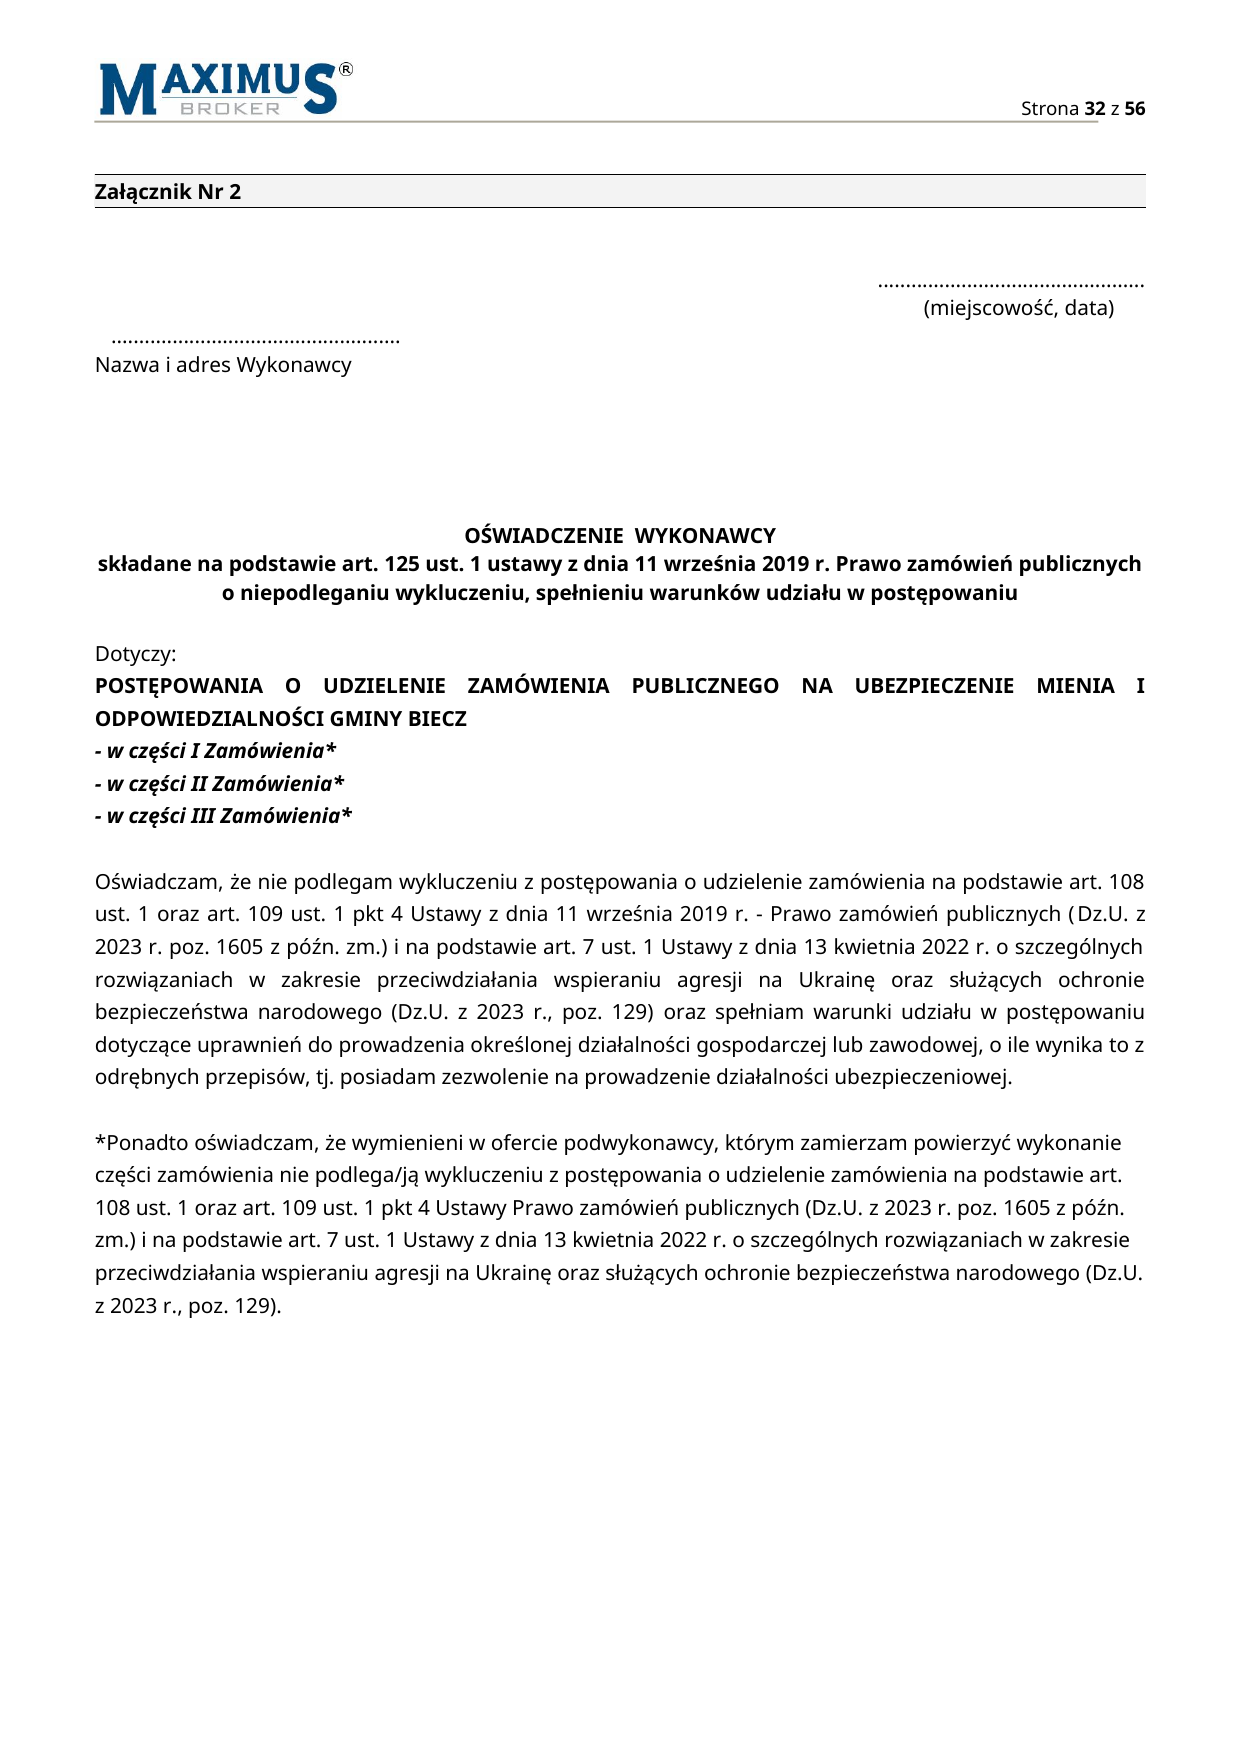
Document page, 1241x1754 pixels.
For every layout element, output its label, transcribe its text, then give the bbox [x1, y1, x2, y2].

text *Ponadto oświadczam, że wymienieni w ofercie podwykonawcy, którym zamierzam powierzyć wykonanie części zamówienia nie podlega/ją wykluczeniu z postępowania o udzielenie zamówienia na podstawie art. 108 ust. 1 oraz art. 109 ust. 1 pkt 4 Ustawy Prawo zamówień publicznych (Dz.U. z 2023 r. poz. 1605 z późn. zm.) i na podstawie art. 7 ust. 1 Ustawy z dnia 13 kwietnia 2022 r. o szczególnych rozwiązaniach w zakresie przeciwdziałania wspieraniu agresji na Ukrainę oraz służących ochronie bezpieczeństwa narodowego (Dz.U. z 2023 r., poz. 129). [94, 1128, 1146, 1319]
text składane na podstawie art. 125 ust. 1 ustawy z dnia 11 września 2019 r. Prawo zamówień publicznych o niepodleganiu wykluczeniu, spełnieniu warunków udziału w postępowaniu [94, 549, 1146, 606]
text .................................................... [94, 322, 437, 350]
text POSTĘPOWANIA O UDZIELENIE ZAMÓWIENIA PUBLICZNEGO NA UBEZPIECZENIE MIENIA I ODPOWIEDZIALNOŚCI GMINY BIECZ [94, 671, 1146, 732]
subtitle Załącznik Nr 2 [94, 175, 1146, 208]
text - w części I Zamówienia* [94, 736, 1146, 765]
picture [94, 58, 359, 119]
text Nazwa i adres Wykonawcy [94, 350, 1146, 378]
text Oświadczam, że nie podlegam wykluczeniu z postępowania o udzielenie zamówienia na podstawie art. 108 ust. 1 oraz art. 109 ust. 1 pkt 4 Ustawy z dnia 11 września 2019 r. - Prawo zamówień publicznych (Dz.U. z 2023 r. poz. 1605 z późn. zm.) i na podstawie art. 7 ust. 1 Ustawy z dnia 13 kwietnia 2022 r. o szczególnych rozwiązaniach w zakresie przeciwdziałania wspieraniu agresji na Ukrainę oraz służących ochronie bezpieczeństwa narodowego (Dz.U. z 2023 r., poz. 129) oraz spełniam warunki udziału w postępowaniu dotyczące uprawnień do prowadzenia określonej działalności gospodarczej lub zawodowej, o ile wynika to z odrębnych przepisów, tj. posiadam zezwolenie na prowadzenie działalności ubezpieczeniowej. [94, 867, 1146, 1091]
text ................................................ [684, 265, 1146, 293]
text - w części III Zamówienia* [94, 802, 1146, 830]
text (miejscowość, data) [833, 293, 1146, 322]
text - w części II Zamówienia* [94, 769, 1146, 797]
text Dotyczy: [94, 639, 1146, 667]
text OŚWIADCZENIE WYKONAWCY [94, 521, 1146, 549]
